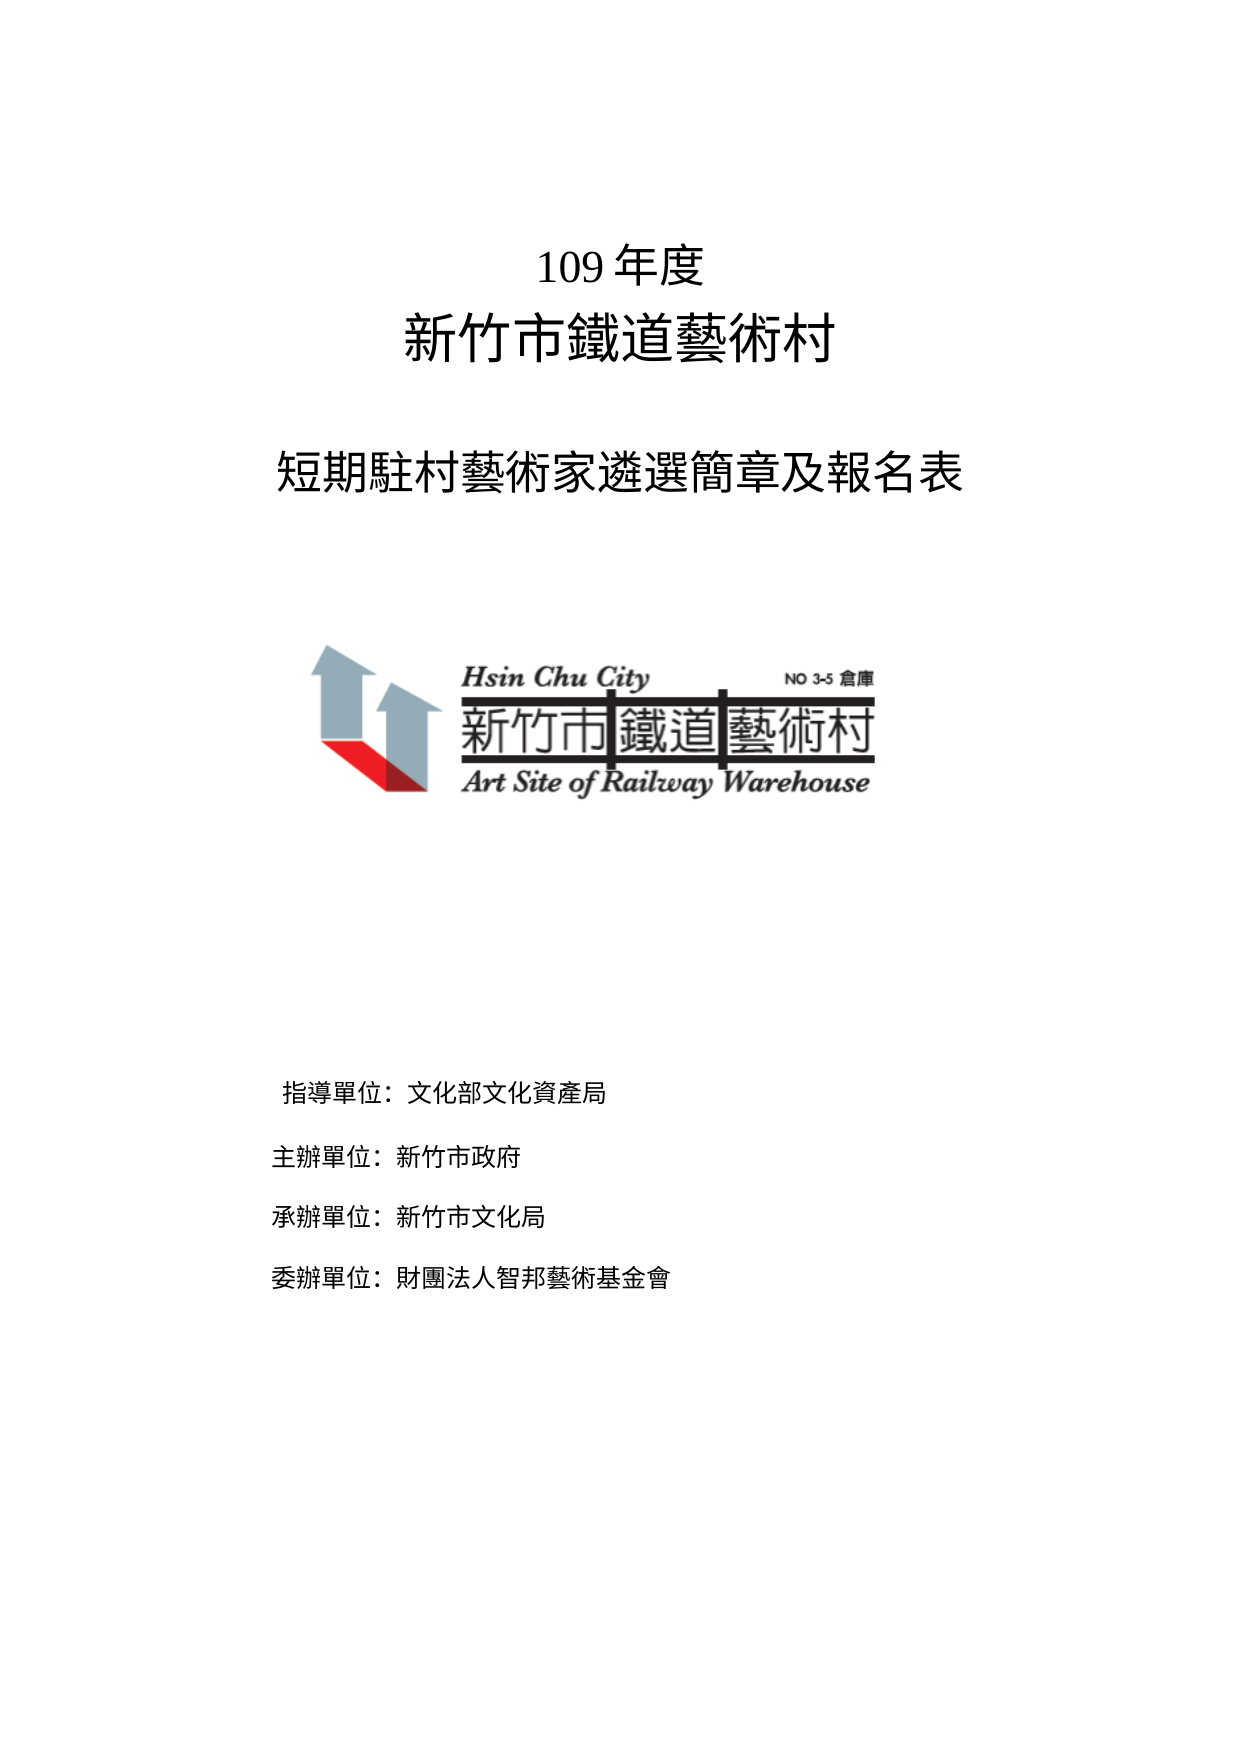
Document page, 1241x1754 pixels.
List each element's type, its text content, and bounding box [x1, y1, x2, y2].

text 承辦單位：新竹市文化局 [187, 1198, 1053, 1234]
text 主辦單位：新竹市政府 [187, 1138, 1053, 1174]
text 指導單位：文化部文化資產局 [187, 1074, 1053, 1110]
picture [271, 502, 969, 911]
text 委辦單位：財團法人智邦藝術基金會 [187, 1258, 1053, 1294]
text 新竹市鐵道藝術村 [187, 295, 1053, 374]
text 短期駐村藝術家遴選簡章及報名表 [187, 436, 1053, 502]
text 109年度 [187, 229, 1053, 295]
